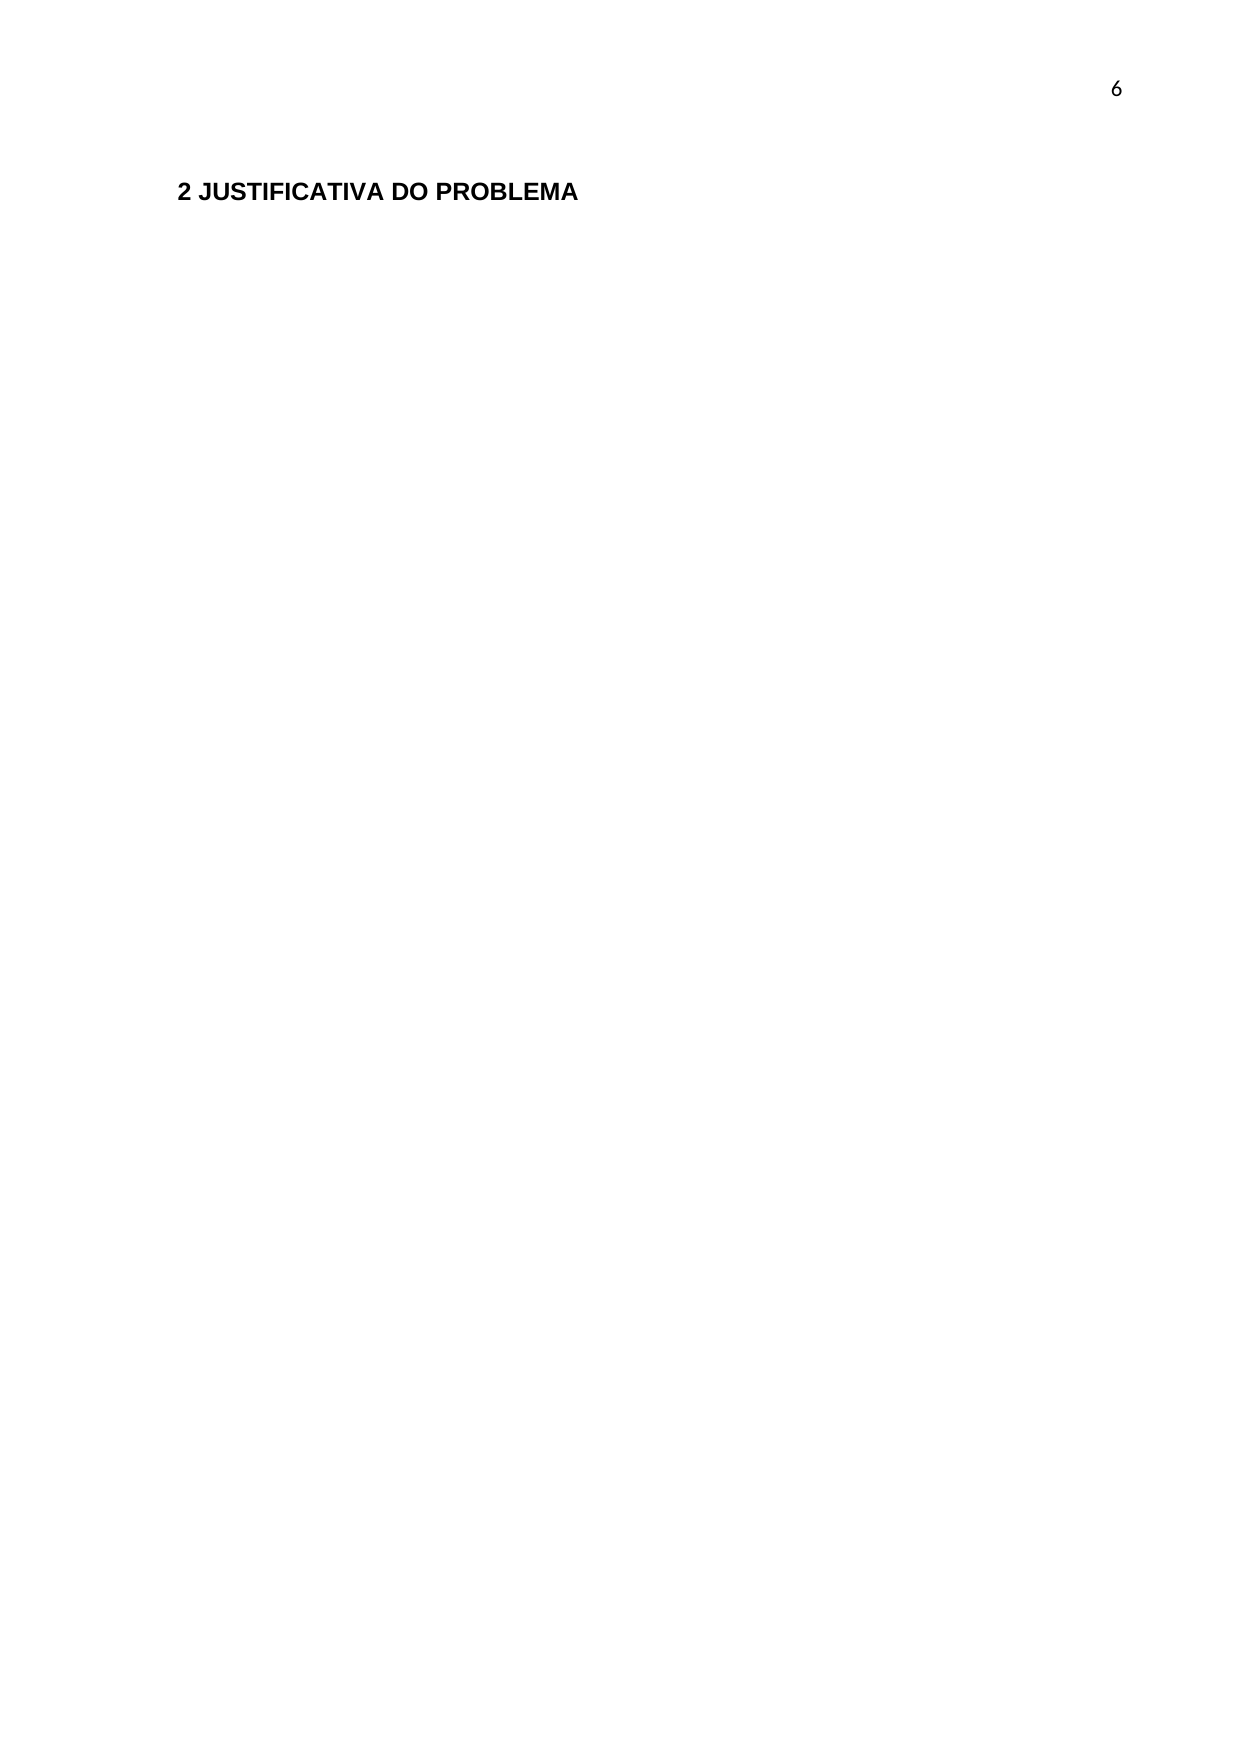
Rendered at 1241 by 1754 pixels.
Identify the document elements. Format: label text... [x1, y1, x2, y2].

subtitle 2 JUSTIFICATIVA DO PROBLEMA [177, 177, 1122, 206]
